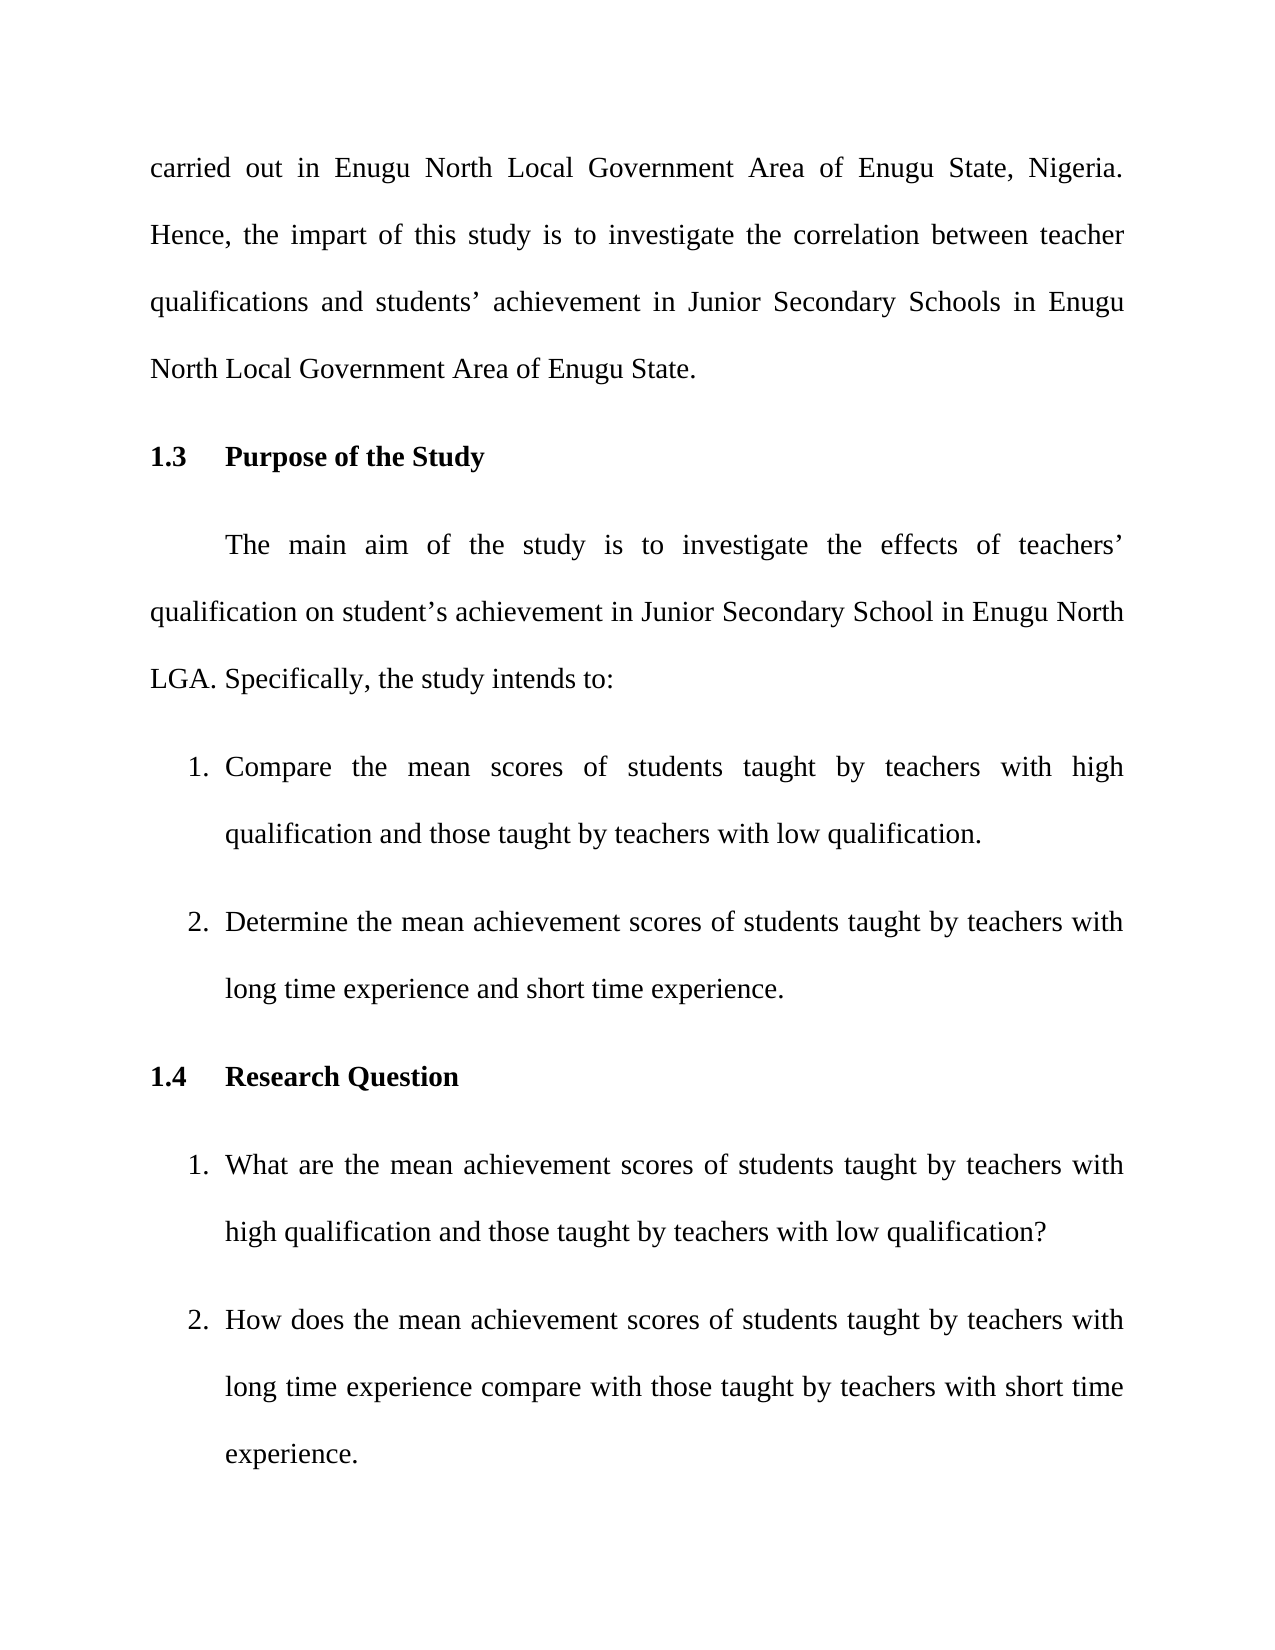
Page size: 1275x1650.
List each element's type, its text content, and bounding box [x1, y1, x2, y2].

list What are the mean achievement scores of students taught by teachers with high qualification and those taught by teachers with low qualification? [187, 1147, 1125, 1248]
text 1.3 Purpose of the Study [150, 439, 1125, 473]
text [150, 150, 1125, 385]
list Determine the mean achievement scores of students taught by teachers with long time experience and short time experience. [187, 904, 1125, 1005]
list How does the mean achievement scores of students taught by teachers with long time experience compare with those taught by teachers with short time experience. [187, 1302, 1125, 1470]
list Compare the mean scores of students taught by teachers with high qualification and those taught by teachers with low qualification. [187, 749, 1125, 850]
text 1.4 Research Question [150, 1059, 1125, 1093]
text The main aim of the study is to investigate the effects of teachers’ qualification on student’s achievement in Junior Secondary School in Enugu North LGA. Specifically, the study intends to: [150, 527, 1125, 695]
